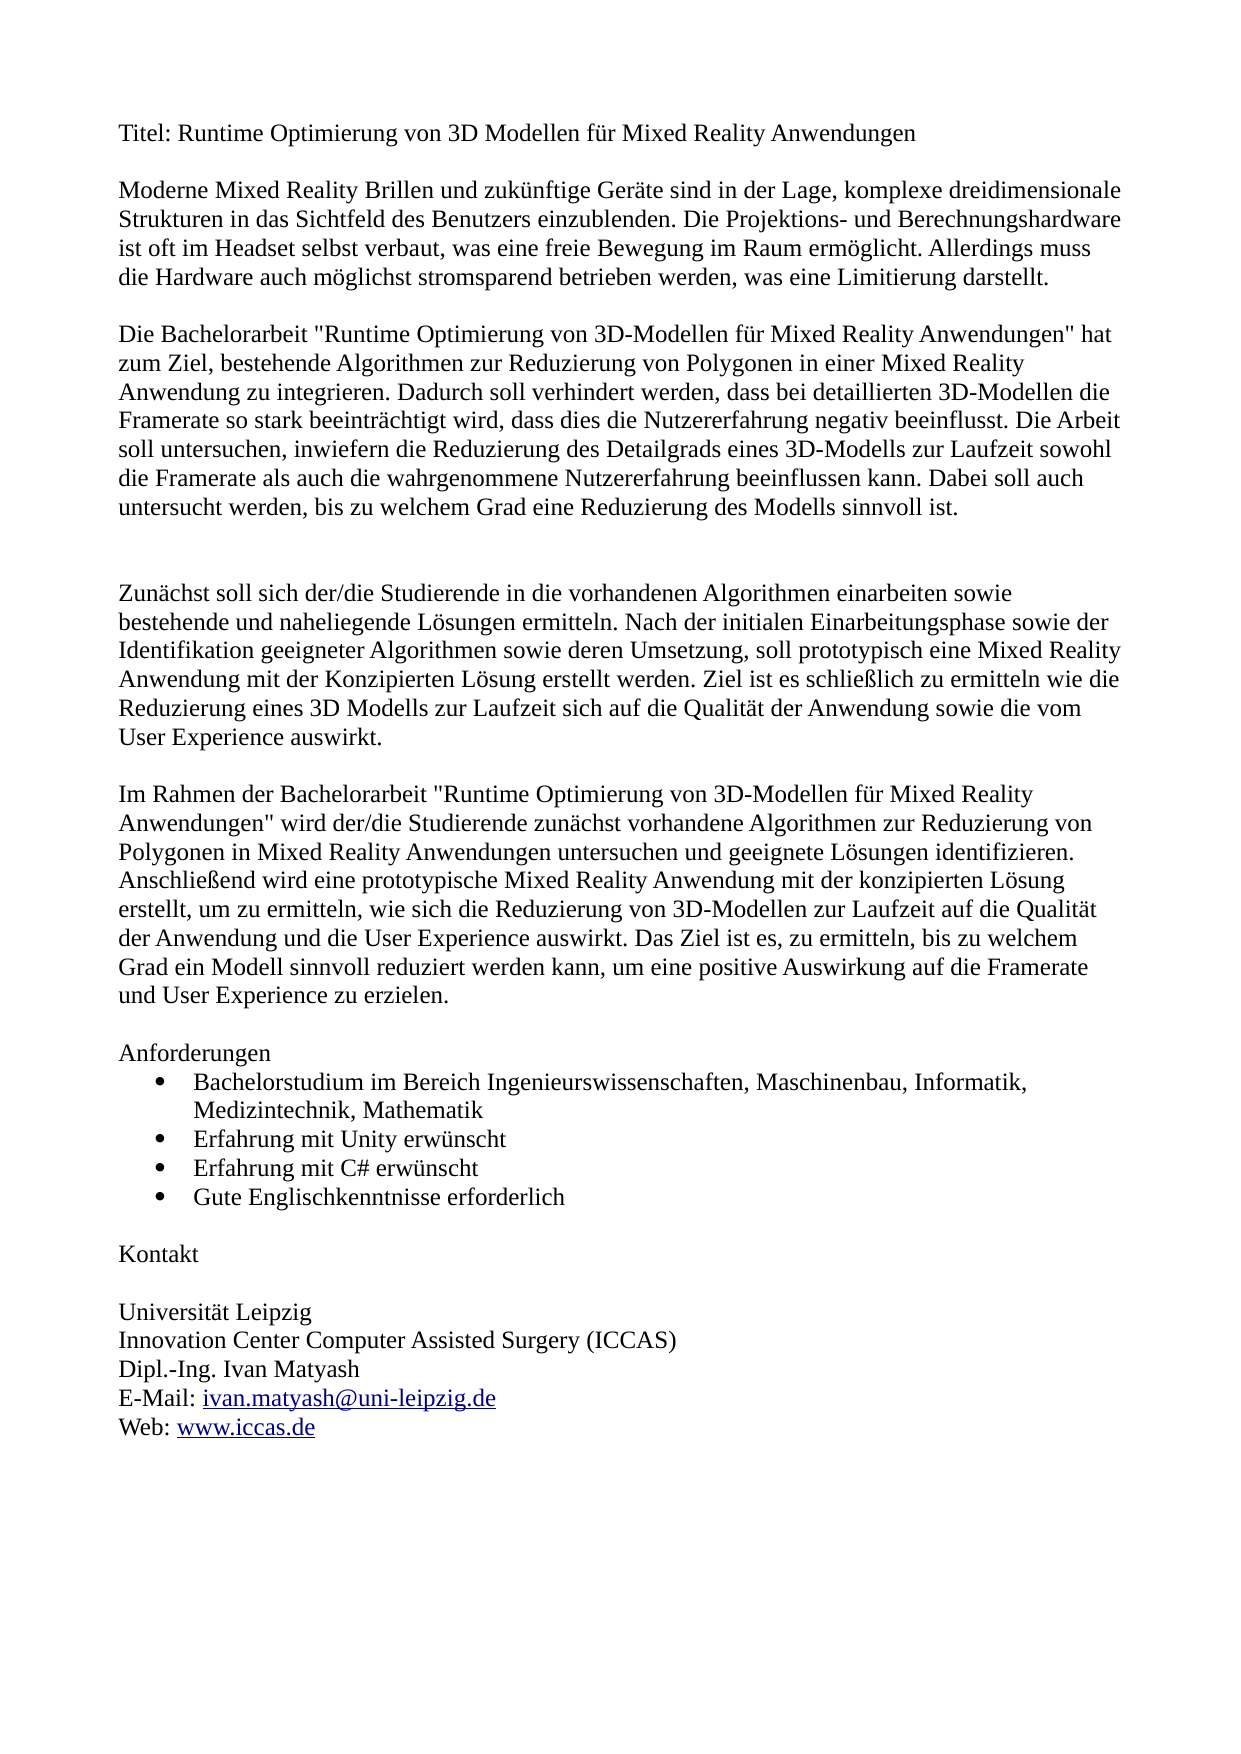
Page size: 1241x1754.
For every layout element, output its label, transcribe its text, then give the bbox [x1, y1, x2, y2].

text Dipl.-Ing. Ivan Matyash [118, 1354, 1122, 1383]
text Titel: Runtime Optimierung von 3D Modellen für Mixed Reality Anwendungen [118, 118, 1122, 147]
text Anforderungen [118, 1038, 1122, 1067]
text E-Mail: ivan.matyash@uni-leipzig.de [118, 1383, 1122, 1412]
list Erfahrung mit C# erwünscht [156, 1153, 1122, 1182]
list Gute Englischkenntnisse erforderlich [156, 1182, 1122, 1211]
text Universität Leipzig [118, 1297, 1122, 1326]
text Kontakt [118, 1239, 1122, 1268]
text Im Rahmen der Bachelorarbeit "Runtime Optimierung von 3D-Modellen für Mixed Reality Anwendungen" wird der/die Studierende zunächst vorhandene Algorithmen zur Reduzierung von Polygonen in Mixed Reality Anwendungen untersuchen und geeignete Lösungen identifizieren. Anschließend wird eine prototypische Mixed Reality Anwendung mit der konzipierten Lösung erstellt, um zu ermitteln, wie sich die Reduzierung von 3D-Modellen zur Laufzeit auf die Qualität der Anwendung und die User Experience auswirkt. Das Ziel ist es, zu ermitteln, bis zu welchem Grad ein Modell sinnvoll reduziert werden kann, um eine positive Auswirkung auf die Framerate und User Experience zu erzielen. [118, 779, 1122, 1009]
text Die Bachelorarbeit "Runtime Optimierung von 3D-Modellen für Mixed Reality Anwendungen" hat zum Ziel, bestehende Algorithmen zur Reduzierung von Polygonen in einer Mixed Reality Anwendung zu integrieren. Dadurch soll verhindert werden, dass bei detaillierten 3D-Modellen die Framerate so stark beeinträchtigt wird, dass dies die Nutzererfahrung negativ beeinflusst. Die Arbeit soll untersuchen, inwiefern die Reduzierung des Detailgrads eines 3D-Modells zur Laufzeit sowohl die Framerate als auch die wahrgenommene Nutzererfahrung beeinflussen kann. Dabei soll auch untersucht werden, bis zu welchem Grad eine Reduzierung des Modells sinnvoll ist. [118, 319, 1122, 521]
list Erfahrung mit Unity erwünscht [156, 1124, 1122, 1153]
list Bachelorstudium im Bereich Ingenieurswissenschaften, Maschinenbau, Informatik, Medizintechnik, Mathematik [156, 1067, 1122, 1124]
text Zunächst soll sich der/die Studierende in die vorhandenen Algorithmen einarbeiten sowie bestehende und naheliegende Lösungen ermitteln. Nach der initialen Einarbeitungsphase sowie der Identifikation geeigneter Algorithmen sowie deren Umsetzung, soll prototypisch eine Mixed Reality Anwendung mit der Konzipierten Lösung erstellt werden. Ziel ist es schließlich zu ermitteln wie die Reduzierung eines 3D Modells zur Laufzeit sich auf die Qualität der Anwendung sowie die vom User Experience auswirkt. [118, 578, 1122, 751]
text Web: www.iccas.de [118, 1412, 1122, 1441]
text Moderne Mixed Reality Brillen und zukünftige Geräte sind in der Lage, komplexe dreidimensionale Strukturen in das Sichtfeld des Benutzers einzublenden. Die Projektions- und Berechnungshardware ist oft im Headset selbst verbaut, was eine freie Bewegung im Raum ermöglicht. Allerdings muss die Hardware auch möglichst stromsparend betrieben werden, was eine Limitierung darstellt. [118, 176, 1122, 291]
text Innovation Center Computer Assisted Surgery (ICCAS) [118, 1326, 1122, 1354]
